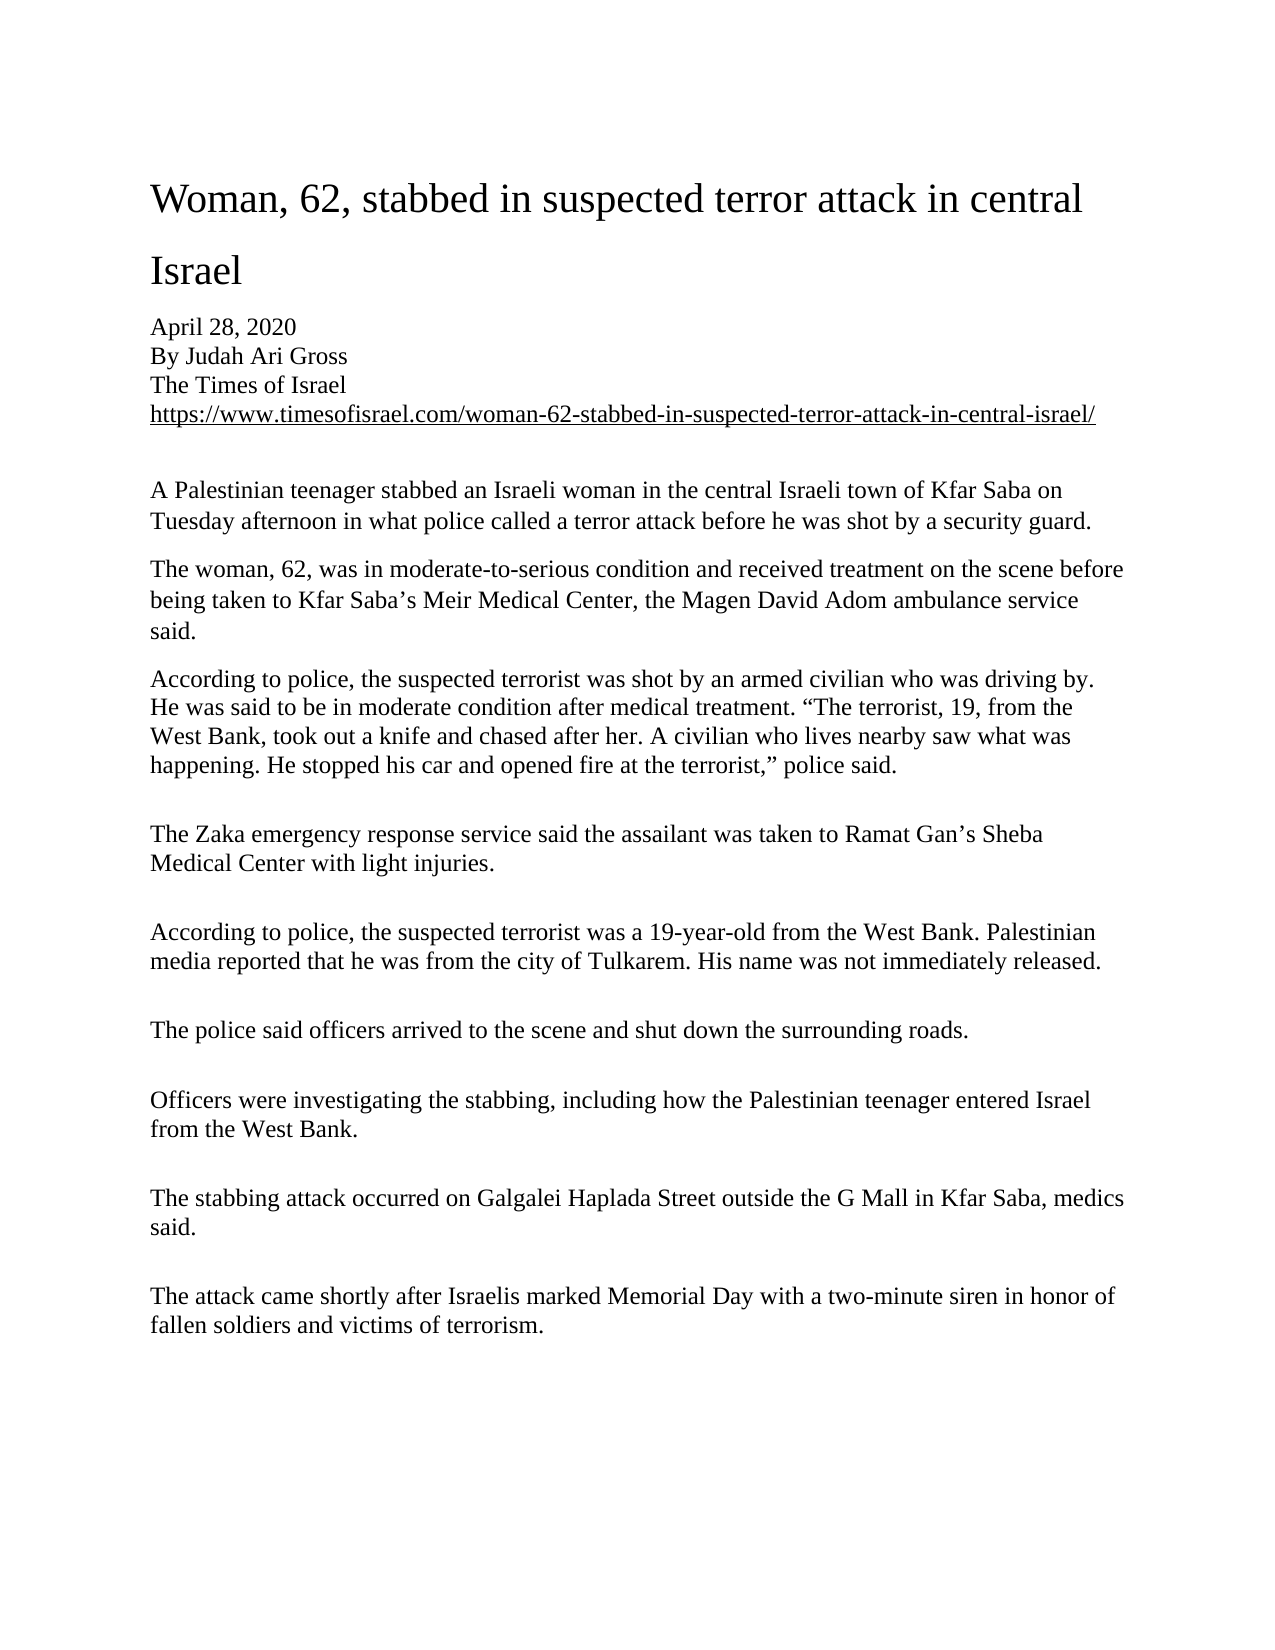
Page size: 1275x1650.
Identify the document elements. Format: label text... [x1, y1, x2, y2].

text Woman, 62, stabbed in suspected terror attack in central Israel [150, 150, 1125, 294]
text https://www.timesofisrael.com/woman-62-stabbed-in-suspected-terror-attack-in-central-israel/ [150, 399, 1125, 427]
text According to police, the suspected terrorist was shot by an armed civilian who was driving by. He was said to be in moderate condition after medical treatment. “The terrorist, 19, from the West Bank, took out a knife and chased after her. A civilian who lives nearby saw what was happening. He stopped his car and opened fire at the terrorist,” police said. [150, 664, 1125, 779]
text The stabbing attack occurred on Galgalei Haplada Street outside the G Mall in Kfar Saba, medics said. [150, 1183, 1125, 1241]
text The Zaka emergency response service said the assailant was taken to Ramat Gan’s Sheba Medical Center with light injuries. [150, 819, 1125, 877]
text The woman, 62, was in moderate-to-serious condition and received treatment on the scene before being taken to Kfar Saba’s Meir Medical Center, the Magen David Adom ambulance service said. [150, 554, 1125, 645]
text A Palestinian teenager stabbed an Israeli woman in the central Israeli town of Kfar Saba on Tuesday afternoon in what police called a terror attack before he was shot by a security guard. [150, 475, 1125, 535]
text The Times of Israel [150, 370, 1125, 399]
text Officers were investigating the stabbing, including how the Palestinian teenager entered Israel from the West Bank. [150, 1085, 1125, 1142]
text The police said officers arrived to the scene and shut down the surrounding roads. [150, 1016, 1125, 1044]
text By Judah Ari Gross [150, 341, 1125, 370]
text The attack came shortly after Israelis marked Memorial Day with a two-minute siren in honor of fallen soldiers and victims of terrorism. [150, 1281, 1125, 1339]
text April 28, 2020 [150, 312, 1125, 341]
text According to police, the suspected terrorist was a 19-year-old from the West Bank. Palestinian media reported that he was from the city of Tulkarem. His name was not immediately released. [150, 917, 1125, 975]
